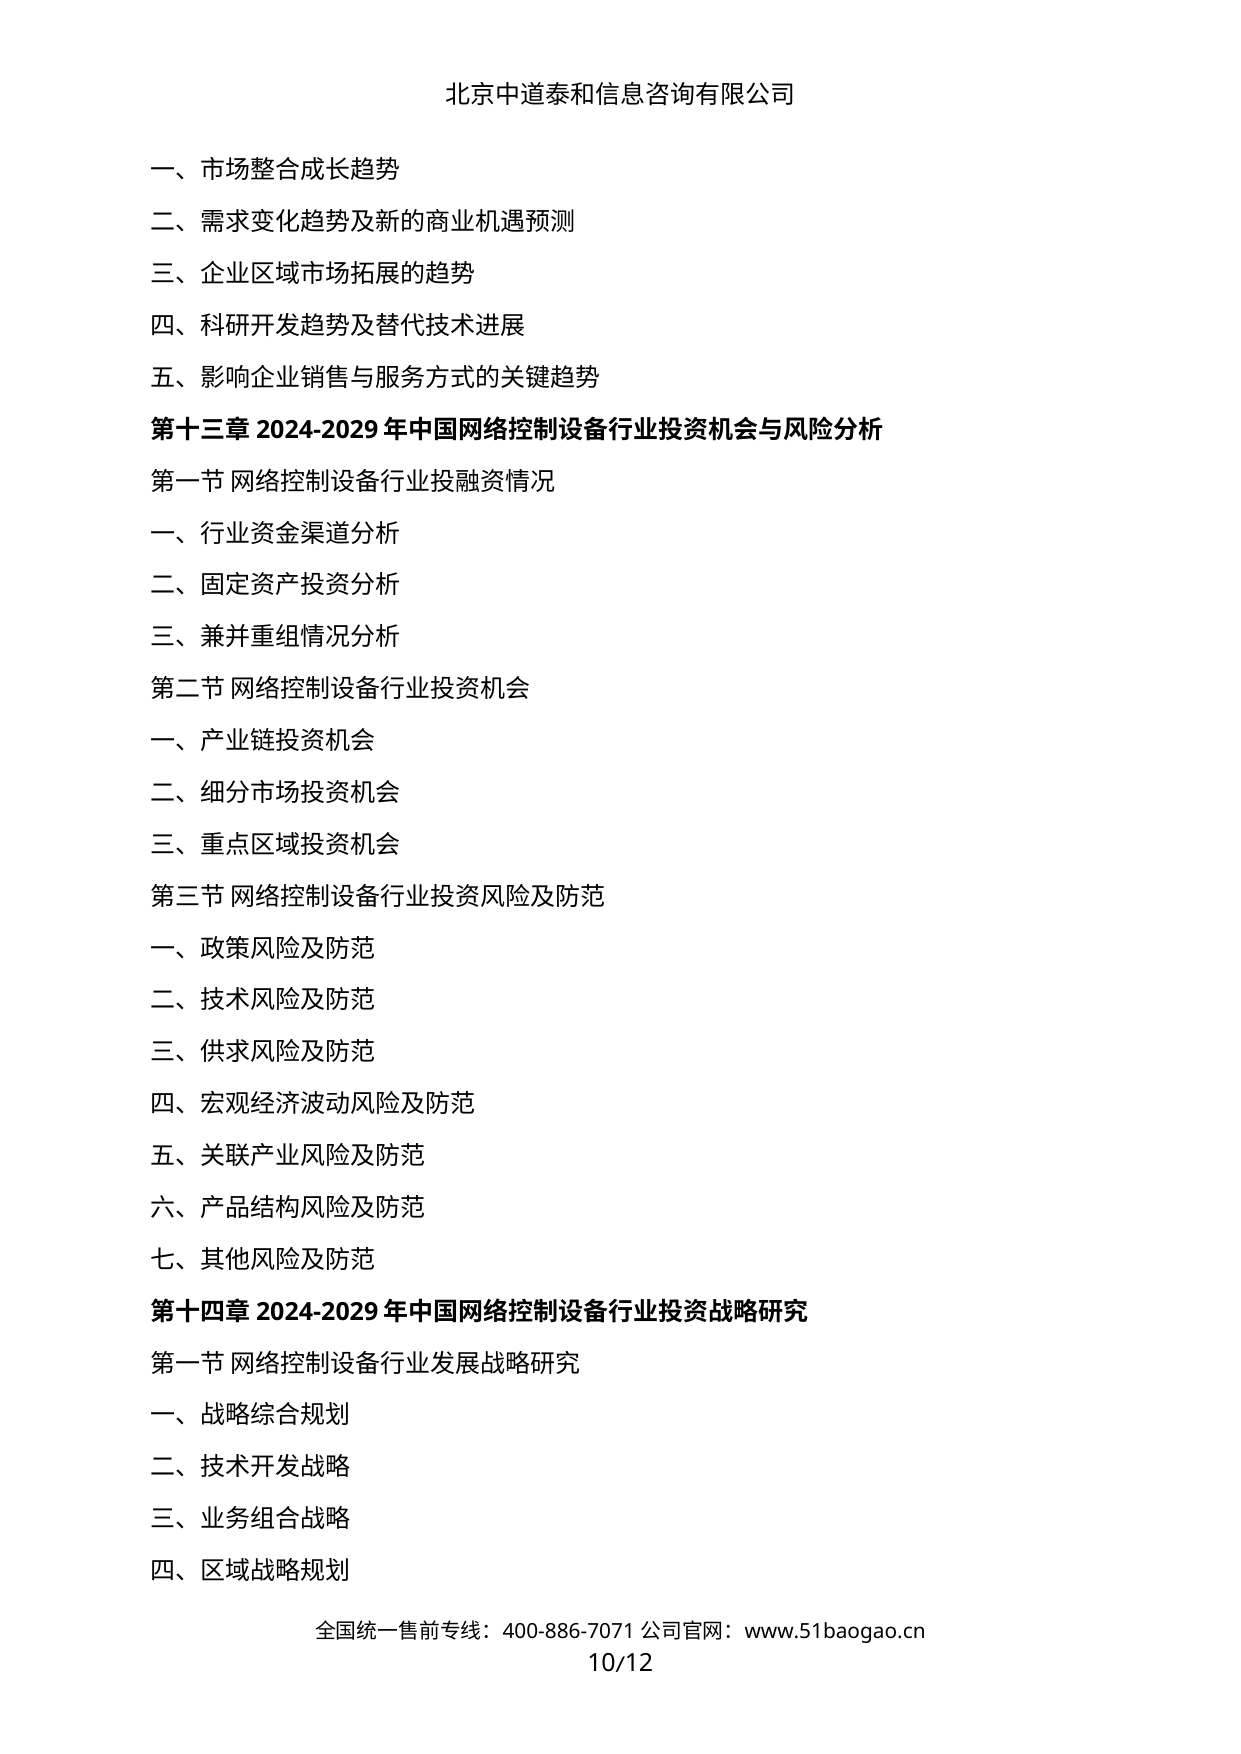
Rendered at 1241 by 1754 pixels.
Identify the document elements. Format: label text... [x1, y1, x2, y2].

text 二、技术开发战略 [150, 1447, 1090, 1483]
text 第二节 网络控制设备行业投资机会 [150, 669, 1090, 705]
text 三、供求风险及防范 [150, 1032, 1090, 1068]
text 六、产品结构风险及防范 [150, 1187, 1090, 1224]
text 四、区域战略规划 [150, 1551, 1090, 1587]
text 第一节 网络控制设备行业发展战略研究 [150, 1343, 1090, 1379]
text 第一节 网络控制设备行业投融资情况 [150, 461, 1090, 497]
text 二、固定资产投资分析 [150, 565, 1090, 601]
text 一、产业链投资机会 [150, 721, 1090, 757]
text 二、细分市场投资机会 [150, 772, 1090, 809]
text 一、市场整合成长趋势 [150, 150, 1090, 186]
text 第十三章 2024-2029年中国网络控制设备行业投资机会与风险分析 [150, 409, 1090, 446]
text 三、企业区域市场拓展的趋势 [150, 254, 1090, 290]
text 五、影响企业销售与服务方式的关键趋势 [150, 357, 1090, 394]
text 一、行业资金渠道分析 [150, 513, 1090, 549]
text 第三节 网络控制设备行业投资风险及防范 [150, 876, 1090, 912]
text 三、业务组合战略 [150, 1499, 1090, 1535]
text 七、其他风险及防范 [150, 1239, 1090, 1276]
text 二、需求变化趋势及新的商业机遇预测 [150, 202, 1090, 238]
text 二、技术风险及防范 [150, 980, 1090, 1016]
text 第十四章 2024-2029年中国网络控制设备行业投资战略研究 [150, 1291, 1090, 1327]
text 四、科研开发趋势及替代技术进展 [150, 306, 1090, 342]
text 一、政策风险及防范 [150, 928, 1090, 964]
text 一、战略综合规划 [150, 1395, 1090, 1431]
text 五、关联产业风险及防范 [150, 1136, 1090, 1172]
text 四、宏观经济波动风险及防范 [150, 1084, 1090, 1120]
text 三、兼并重组情况分析 [150, 617, 1090, 653]
text 三、重点区域投资机会 [150, 824, 1090, 861]
